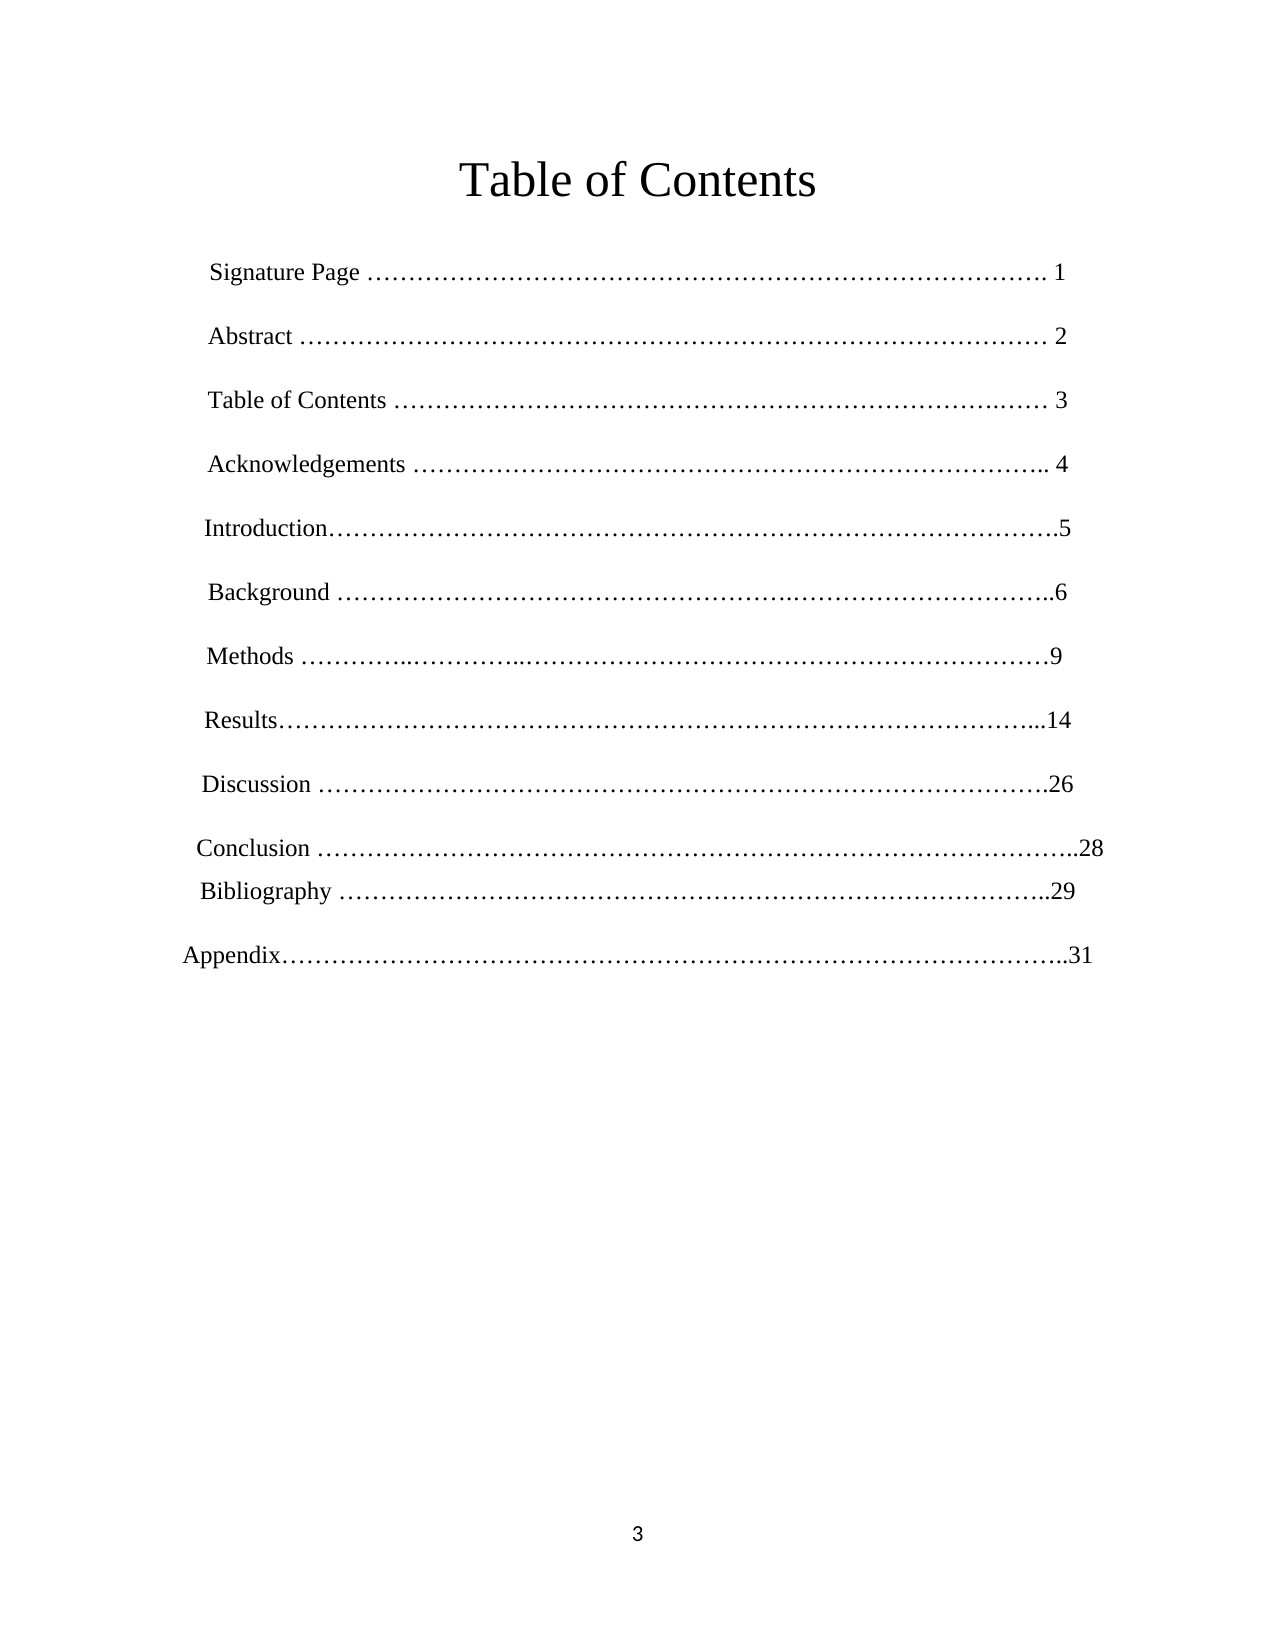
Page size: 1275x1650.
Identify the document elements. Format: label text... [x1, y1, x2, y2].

text Signature Page ………………………………………………………………………. 1 [150, 257, 1125, 286]
text Acknowledgements ………………………………………………………………….. 4 [150, 449, 1125, 478]
text Abstract ……………………………………………………………………………… 2 [150, 321, 1125, 350]
text Appendix…………………………………………………………………………………..31 [150, 940, 1125, 968]
text Background ……………………………………………….…………………………..6 [150, 577, 1125, 606]
text Conclusion ………………………………………………………………………………..28 Bibliography …………………………………………………………………………..29 [150, 833, 1125, 904]
text Discussion …………………………………………………………………………….26 [150, 769, 1125, 797]
text Table of Contents [150, 150, 1125, 207]
text Table of Contents ……………………………………………………………….…… 3 [150, 385, 1125, 414]
text Introduction…………………………………………………………………………….5 [150, 513, 1125, 542]
text Results………………………………………………………………………………...14 [150, 705, 1125, 733]
text Methods …………..…………..………………………………………………………9 [150, 641, 1125, 669]
